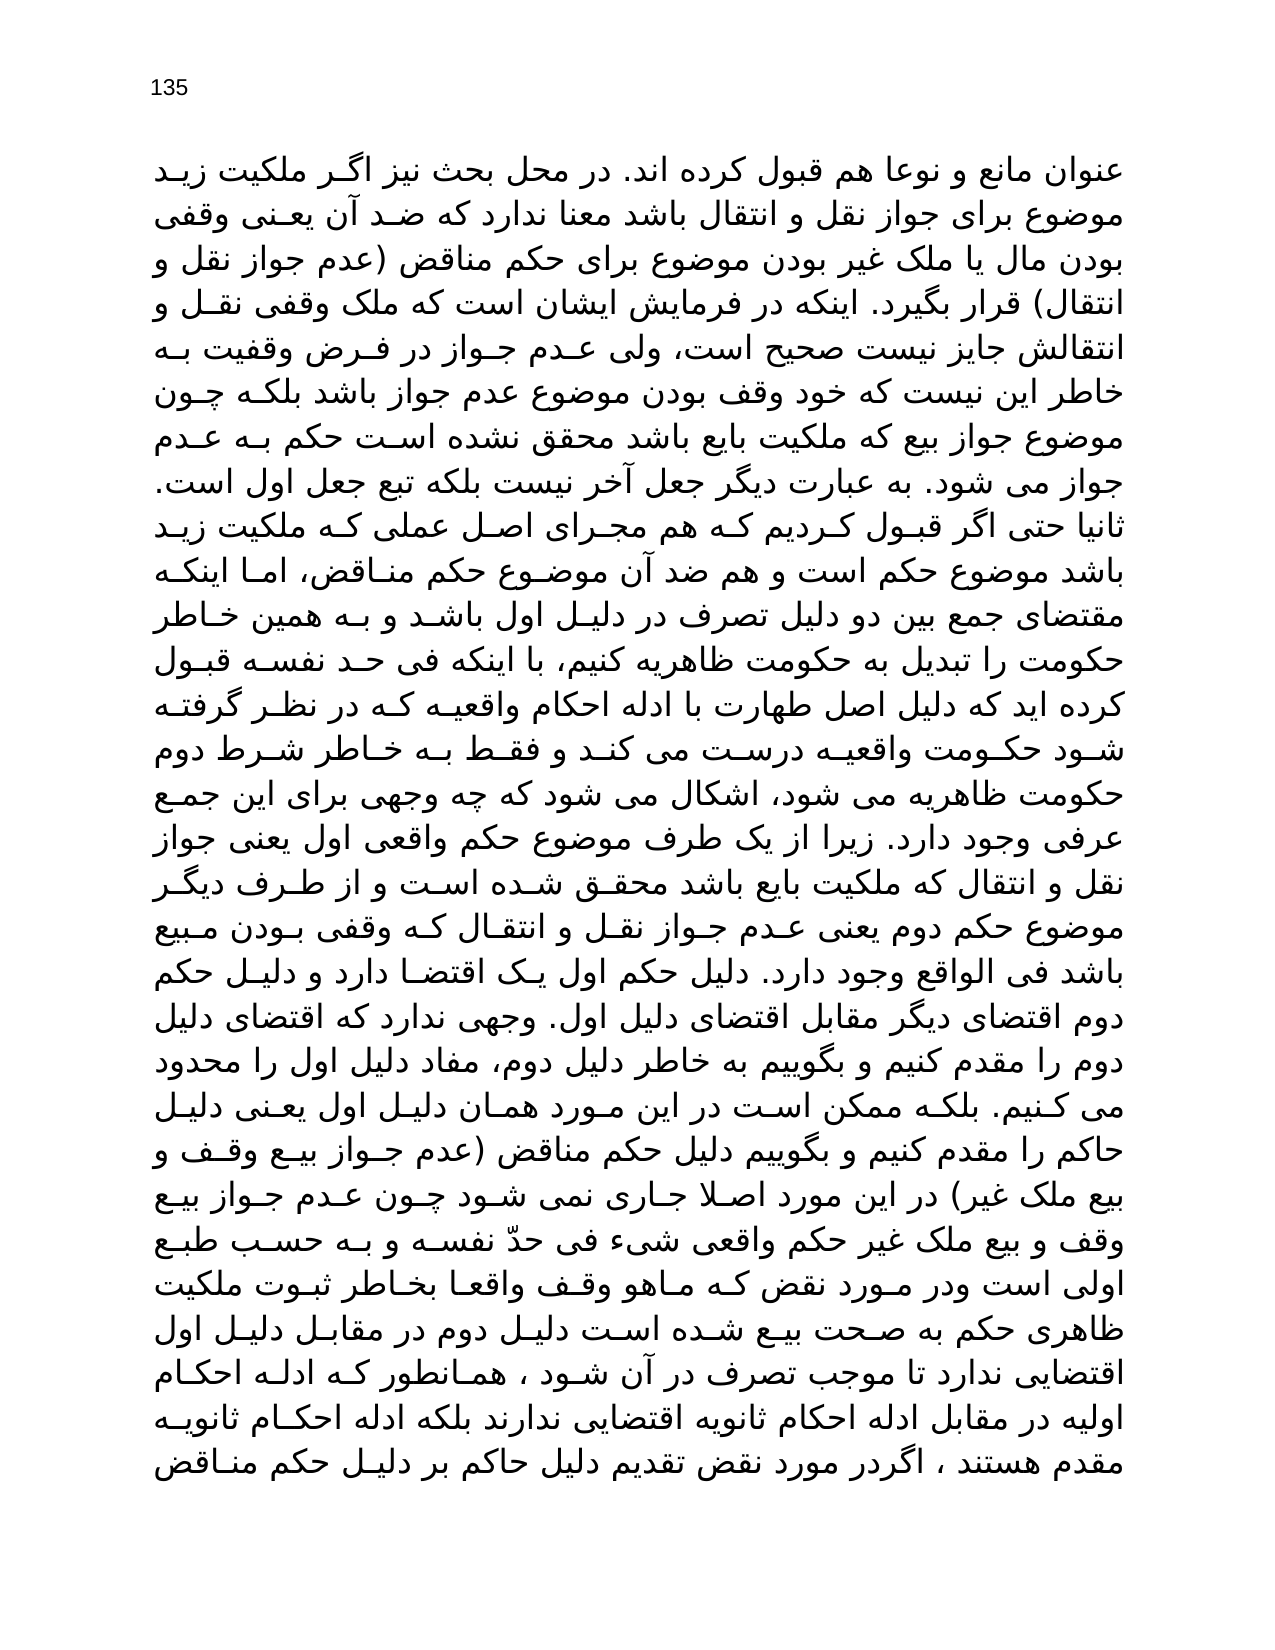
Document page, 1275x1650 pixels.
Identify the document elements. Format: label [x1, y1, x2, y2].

text [153, 150, 1125, 1482]
